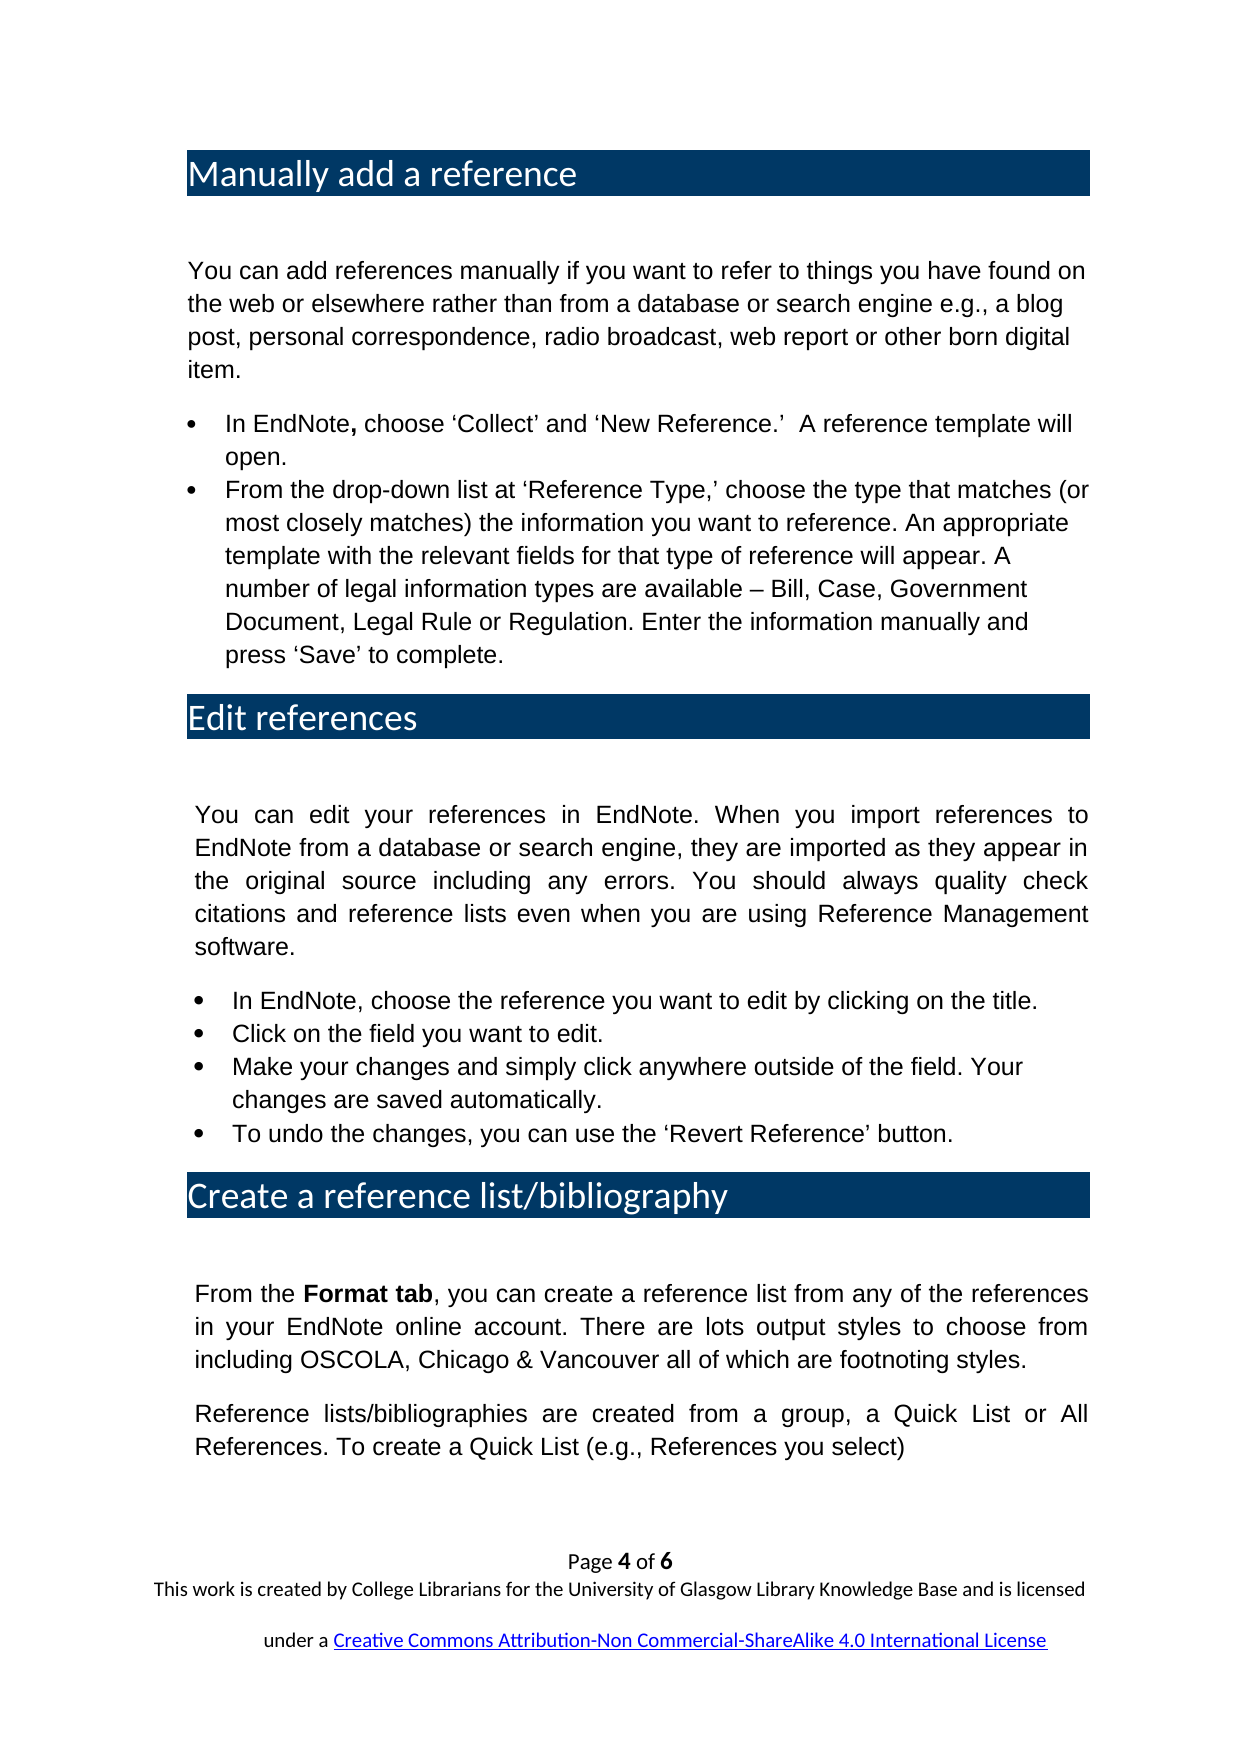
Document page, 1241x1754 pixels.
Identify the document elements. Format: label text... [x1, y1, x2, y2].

text From the Format tab, you can create a reference list from any of the references in your EndNote online account. There are lots output styles to choose from including OSCOLA, Chicago & Vancouver all of which are footnoting styles. [194, 1279, 1090, 1374]
list From the drop-down list at ‘Reference Type,’ choose the type that matches (or most closely matches) the information you want to reference. An appropriate template with the relevant fields for that type of reference will appear. A number of legal information types are available – Bill, Case, Government Document, Legal Rule or Regulation. Enter the information manually and press ‘Save’ to complete. [187, 475, 1090, 668]
text Reference lists/bibliographies are created from a group, a Quick List or All References. To create a Quick List (e.g., References you select) [194, 1399, 1090, 1461]
list In EndNote, choose the reference you want to edit by clicking on the title. [194, 986, 1090, 1015]
subtitle Manually add a reference [187, 150, 1090, 196]
list Make your changes and simply click anywhere outside of the field. Your changes are saved automatically. [194, 1052, 1090, 1114]
list Click on the field you want to edit. [194, 1019, 1090, 1048]
subtitle Edit references [187, 694, 1090, 739]
list In EndNote, choose ‘Collect’ and ‘New Reference.’ A reference template will open. [187, 409, 1090, 470]
text You can edit your references in EndNote. When you import references to EndNote from a database or search engine, they are imported as they appear in the original source including any errors. You should always quality check citations and reference lists even when you are using Reference Management software. [194, 800, 1090, 961]
subtitle Create a reference list/bibliography [187, 1172, 1090, 1218]
list To undo the changes, you can use the ‘Revert Reference’ button. [194, 1118, 1090, 1147]
text You can add references manually if you want to refer to things you have found on the web or elsewhere rather than from a database or search engine e.g., a blog post, personal correspondence, radio broadcast, web report or other born digital item. [187, 256, 1090, 383]
